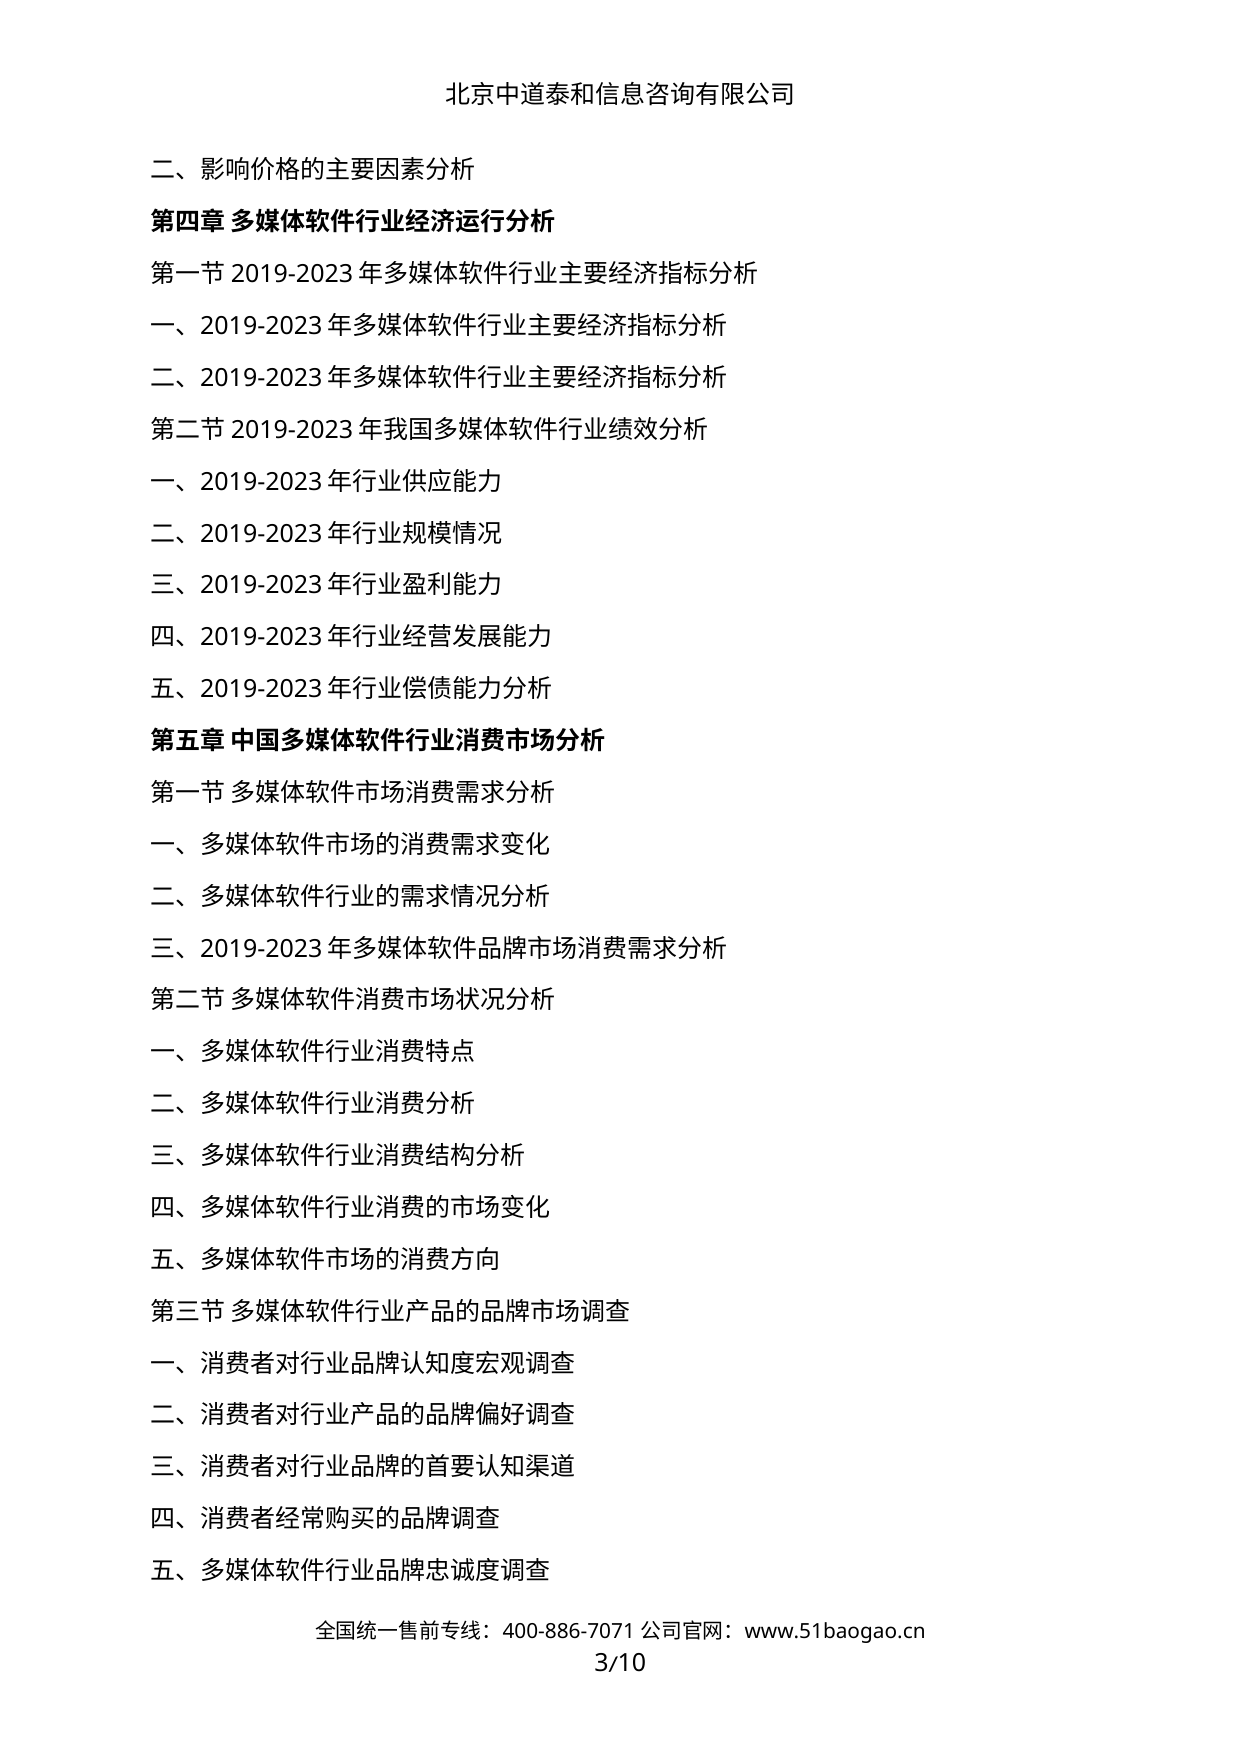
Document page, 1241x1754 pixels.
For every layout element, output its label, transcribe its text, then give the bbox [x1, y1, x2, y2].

text 二、多媒体软件行业消费分析 [150, 1084, 1090, 1120]
text 三、消费者对行业品牌的首要认知渠道 [150, 1447, 1090, 1483]
text 一、多媒体软件行业消费特点 [150, 1032, 1090, 1068]
text 三、多媒体软件行业消费结构分析 [150, 1136, 1090, 1172]
text 二、多媒体软件行业的需求情况分析 [150, 876, 1090, 912]
text 第三节 多媒体软件行业产品的品牌市场调查 [150, 1291, 1090, 1327]
text 一、2019-2023年多媒体软件行业主要经济指标分析 [150, 306, 1090, 342]
text 四、消费者经常购买的品牌调查 [150, 1499, 1090, 1535]
text 第一节 2019-2023年多媒体软件行业主要经济指标分析 [150, 254, 1090, 290]
text 五、2019-2023年行业偿债能力分析 [150, 669, 1090, 705]
text 第二节 2019-2023年我国多媒体软件行业绩效分析 [150, 409, 1090, 446]
text 一、消费者对行业品牌认知度宏观调查 [150, 1343, 1090, 1379]
text 四、多媒体软件行业消费的市场变化 [150, 1187, 1090, 1224]
text 三、2019-2023年多媒体软件品牌市场消费需求分析 [150, 928, 1090, 964]
text 二、2019-2023年行业规模情况 [150, 513, 1090, 549]
text 一、多媒体软件市场的消费需求变化 [150, 824, 1090, 861]
text 二、消费者对行业产品的品牌偏好调查 [150, 1395, 1090, 1431]
text 三、2019-2023年行业盈利能力 [150, 565, 1090, 601]
text 第五章 中国多媒体软件行业消费市场分析 [150, 721, 1090, 757]
text 第四章 多媒体软件行业经济运行分析 [150, 202, 1090, 238]
text 一、2019-2023年行业供应能力 [150, 461, 1090, 497]
text 五、多媒体软件市场的消费方向 [150, 1239, 1090, 1276]
text 五、多媒体软件行业品牌忠诚度调查 [150, 1551, 1090, 1587]
text 第一节 多媒体软件市场消费需求分析 [150, 772, 1090, 809]
text 二、影响价格的主要因素分析 [150, 150, 1090, 186]
text 二、2019-2023年多媒体软件行业主要经济指标分析 [150, 357, 1090, 394]
text 第二节 多媒体软件消费市场状况分析 [150, 980, 1090, 1016]
text 四、2019-2023年行业经营发展能力 [150, 617, 1090, 653]
